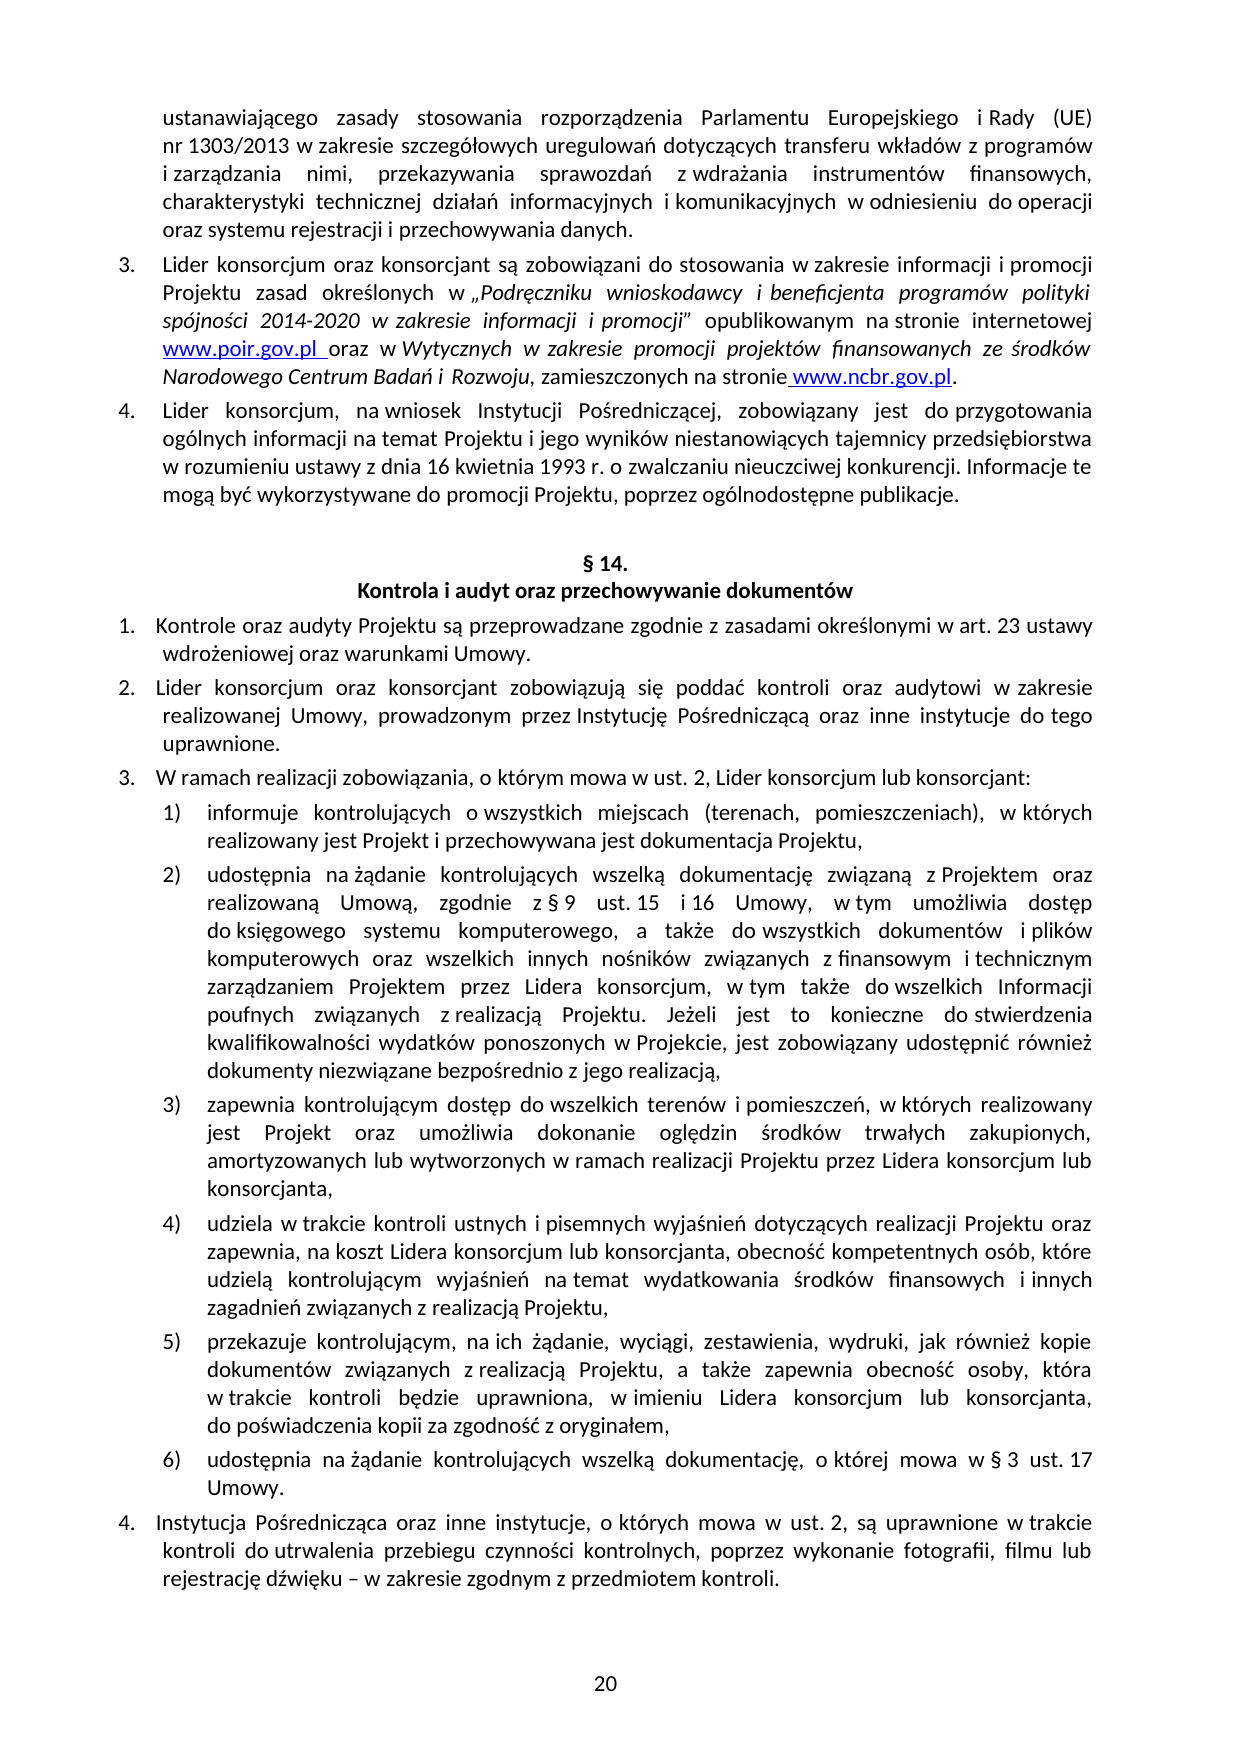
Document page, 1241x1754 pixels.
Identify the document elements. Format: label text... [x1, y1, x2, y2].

list Kontrole oraz audyty Projektu są przeprowadzane zgodnie z zasadami określonymi w art. 23 ustawy wdrożeniowej oraz warunkami Umowy. [118, 611, 1092, 667]
subtitle § 14. Kontrola i audyt oraz przechowywanie dokumentów [118, 549, 1092, 605]
list udziela w trakcie kontroli ustnych i pisemnych wyjaśnień dotyczących realizacji Projektu oraz zapewnia, na koszt Lidera konsorcjum lub konsorcjanta, obecność kompetentnych osób, które udzielą kontrolującym wyjaśnień na temat wydatkowania środków finansowych i innych zagadnień związanych z realizacją Projektu, [162, 1209, 1092, 1321]
list Instytucja Pośrednicząca oraz inne instytucje, o których mowa w ust. 2, są uprawnione w trakcie kontroli do utrwalenia przebiegu czynności kontrolnych, poprzez wykonanie fotografii, filmu lub rejestrację dźwięku – w zakresie zgodnym z przedmiotem kontroli. [118, 1508, 1092, 1592]
list przekazuje kontrolującym, na ich żądanie, wyciągi, zestawienia, wydruki, jak również kopie dokumentów związanych z realizacją Projektu, a także zapewnia obecność osoby, która w trakcie kontroli będzie uprawniona, w imieniu Lidera konsorcjum lub konsorcjanta, do poświadczenia kopii za zgodność z oryginałem, [162, 1327, 1092, 1439]
list W ramach realizacji zobowiązania, o którym mowa w ust. 2, Lider konsorcjum lub konsorcjant: [118, 763, 1092, 792]
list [118, 103, 1092, 243]
list Lider konsorcjum oraz konsorcjant są zobowiązani do stosowania w zakresie informacji i promocji Projektu zasad określonych w „Podręczniku wnioskodawcy i beneficjenta programów polityki spójności 2014-2020 w zakresie informacji i promocji” opublikowanym na stronie internetowej www.poir.gov.pl oraz w Wytycznych w zakresie promocji projektów finansowanych ze środków Narodowego Centrum Badań i Rozwoju, zamieszczonych na stronie www.ncbr.gov.pl. [118, 250, 1092, 390]
list udostępnia na żądanie kontrolujących wszelką dokumentację związaną z Projektem oraz realizowaną Umową, zgodnie z § 9 ust. 15 i 16 Umowy, w tym umożliwia dostęp do księgowego systemu komputerowego, a także do wszystkich dokumentów i plików komputerowych oraz wszelkich innych nośników związanych z finansowym i technicznym zarządzaniem Projektem przez Lidera konsorcjum, w tym także do wszelkich Informacji poufnych związanych z realizacją Projektu. Jeżeli jest to konieczne do stwierdzenia kwalifikowalności wydatków ponoszonych w Projekcie, jest zobowiązany udostępnić również dokumenty niezwiązane bezpośrednio z jego realizacją, [162, 860, 1092, 1084]
list zapewnia kontrolującym dostęp do wszelkich terenów i pomieszczeń, w których realizowany jest Projekt oraz umożliwia dokonanie oględzin środków trwałych zakupionych, amortyzowanych lub wytworzonych w ramach realizacji Projektu przez Lidera konsorcjum lub konsorcjanta, [162, 1091, 1092, 1203]
list informuje kontrolujących o wszystkich miejscach (terenach, pomieszczeniach), w których realizowany jest Projekt i przechowywana jest dokumentacja Projektu, [162, 798, 1092, 854]
list Lider konsorcjum oraz konsorcjant zobowiązują się poddać kontroli oraz audytowi w zakresie realizowanej Umowy, prowadzonym przez Instytucję Pośredniczącą oraz inne instytucje do tego uprawnione. [118, 673, 1092, 757]
list Lider konsorcjum, na wniosek Instytucji Pośredniczącej, zobowiązany jest do przygotowania ogólnych informacji na temat Projektu i jego wyników niestanowiących tajemnicy przedsiębiorstwa w rozumieniu ustawy z dnia 16 kwietnia 1993 r. o zwalczaniu nieuczciwej konkurencji. Informacje te mogą być wykorzystywane do promocji Projektu, poprzez ogólnodostępne publikacje. [118, 396, 1092, 508]
list udostępnia na żądanie kontrolujących wszelką dokumentację, o której mowa w § 3 ust. 17 Umowy. [162, 1446, 1092, 1502]
